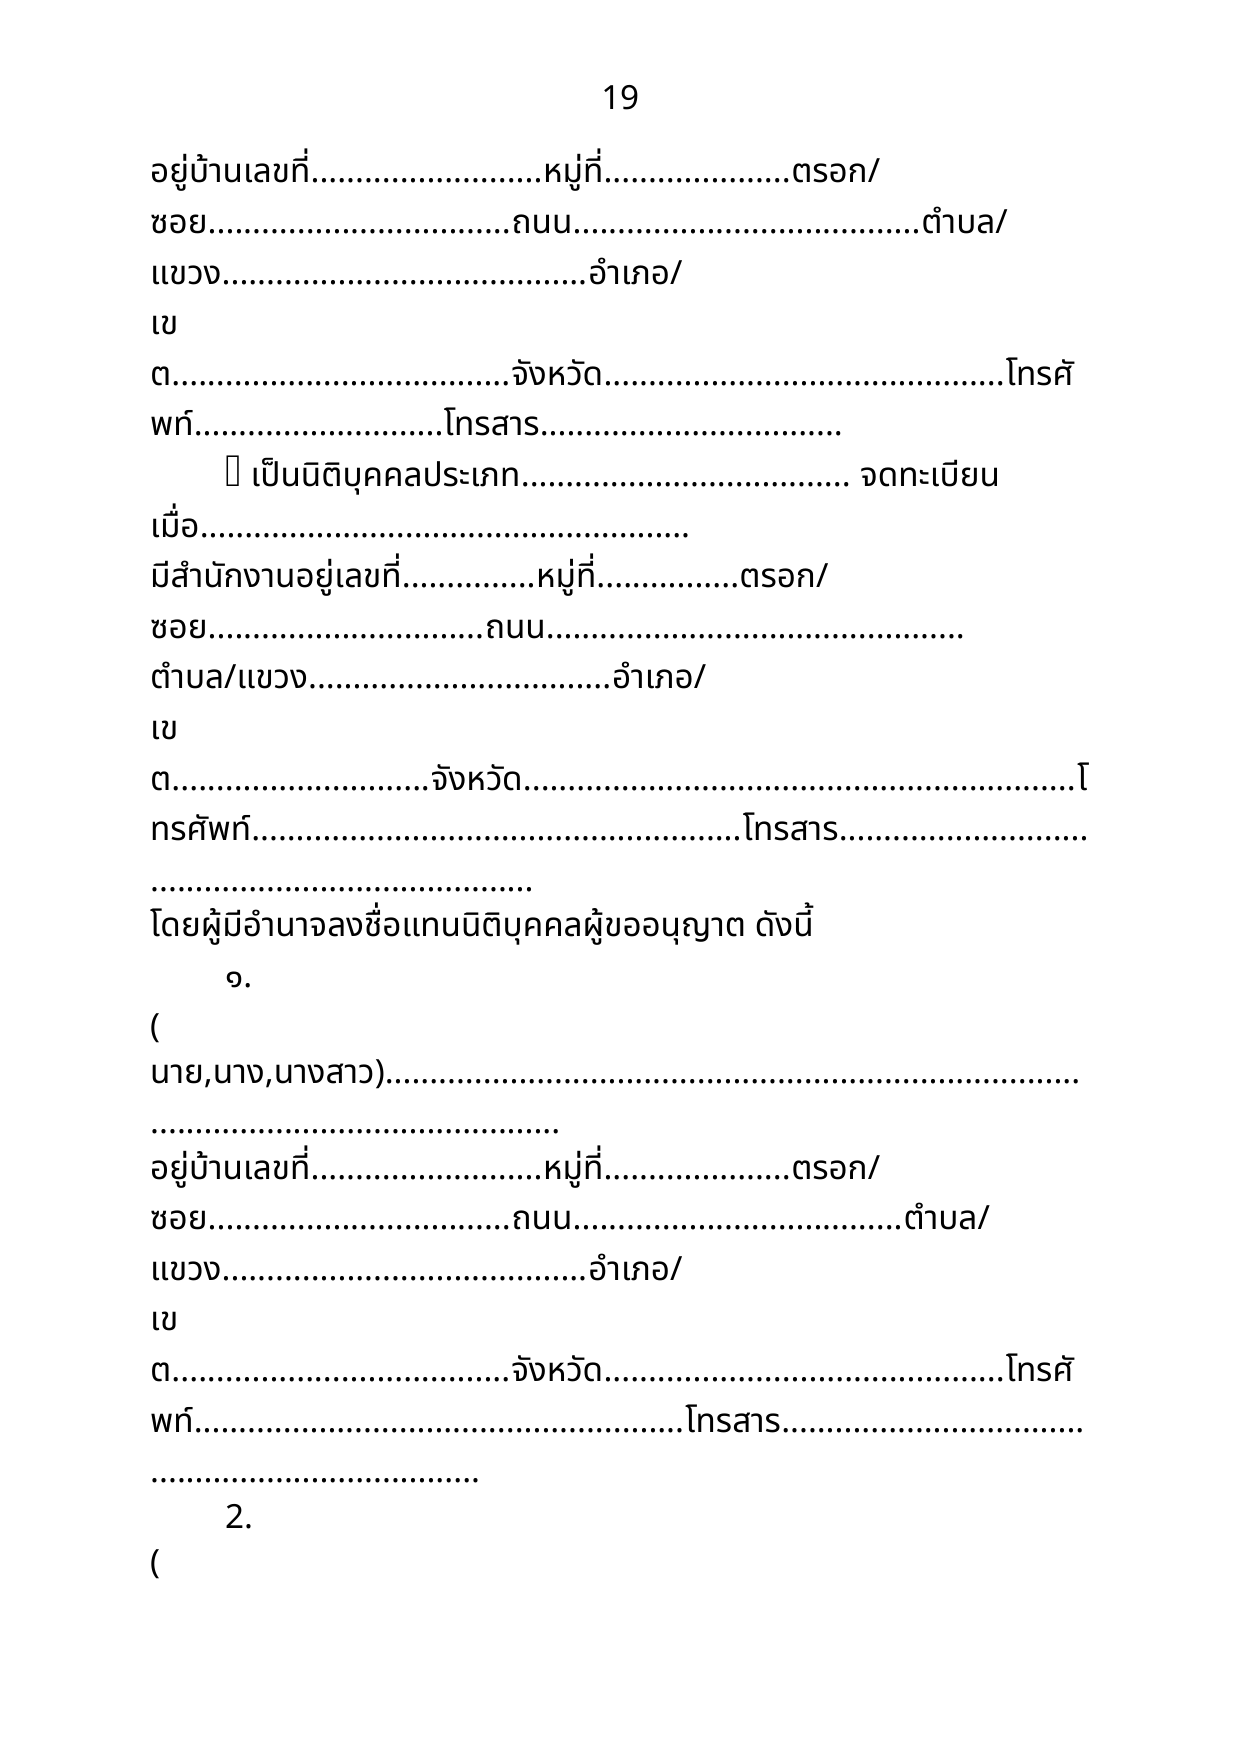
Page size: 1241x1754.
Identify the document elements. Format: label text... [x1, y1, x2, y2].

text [150, 1143, 1090, 1492]
text ตำบล/แขวง..................................อำเภอ/เขต.............................จังหวัด..............................................................โทรศัพท์.......................................................โทรสาร....................................................................... [150, 653, 1090, 901]
text มีสำนักงานอยู่เลขที่...............หมู่ที่................ตรอก/ซอย...............................ถนน............................................... [150, 552, 1090, 653]
text ๑. (นาย,นาง,นางสาว)............................................................................................................................ [150, 951, 1090, 1143]
text โดยผู้มีอำนาจลงชื่อแทนนิติบุคคลผู้ขออนุญาต ดังนี้ [150, 901, 1090, 951]
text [150, 1492, 1090, 1583]
text อยู่บ้านเลขที่..........................หมู่ที่.....................ตรอก/ซอย..................................ถนน.......................................ตำบล/แขวง.........................................อำเภอ/เขต......................................จังหวัด.............................................โทรศัพท์............................โทรสาร.................................. [150, 147, 1090, 451]
text เป็นนิติบุคคลประเภท..................................... จดทะเบียนเมื่อ....................................................... [150, 451, 1090, 552]
